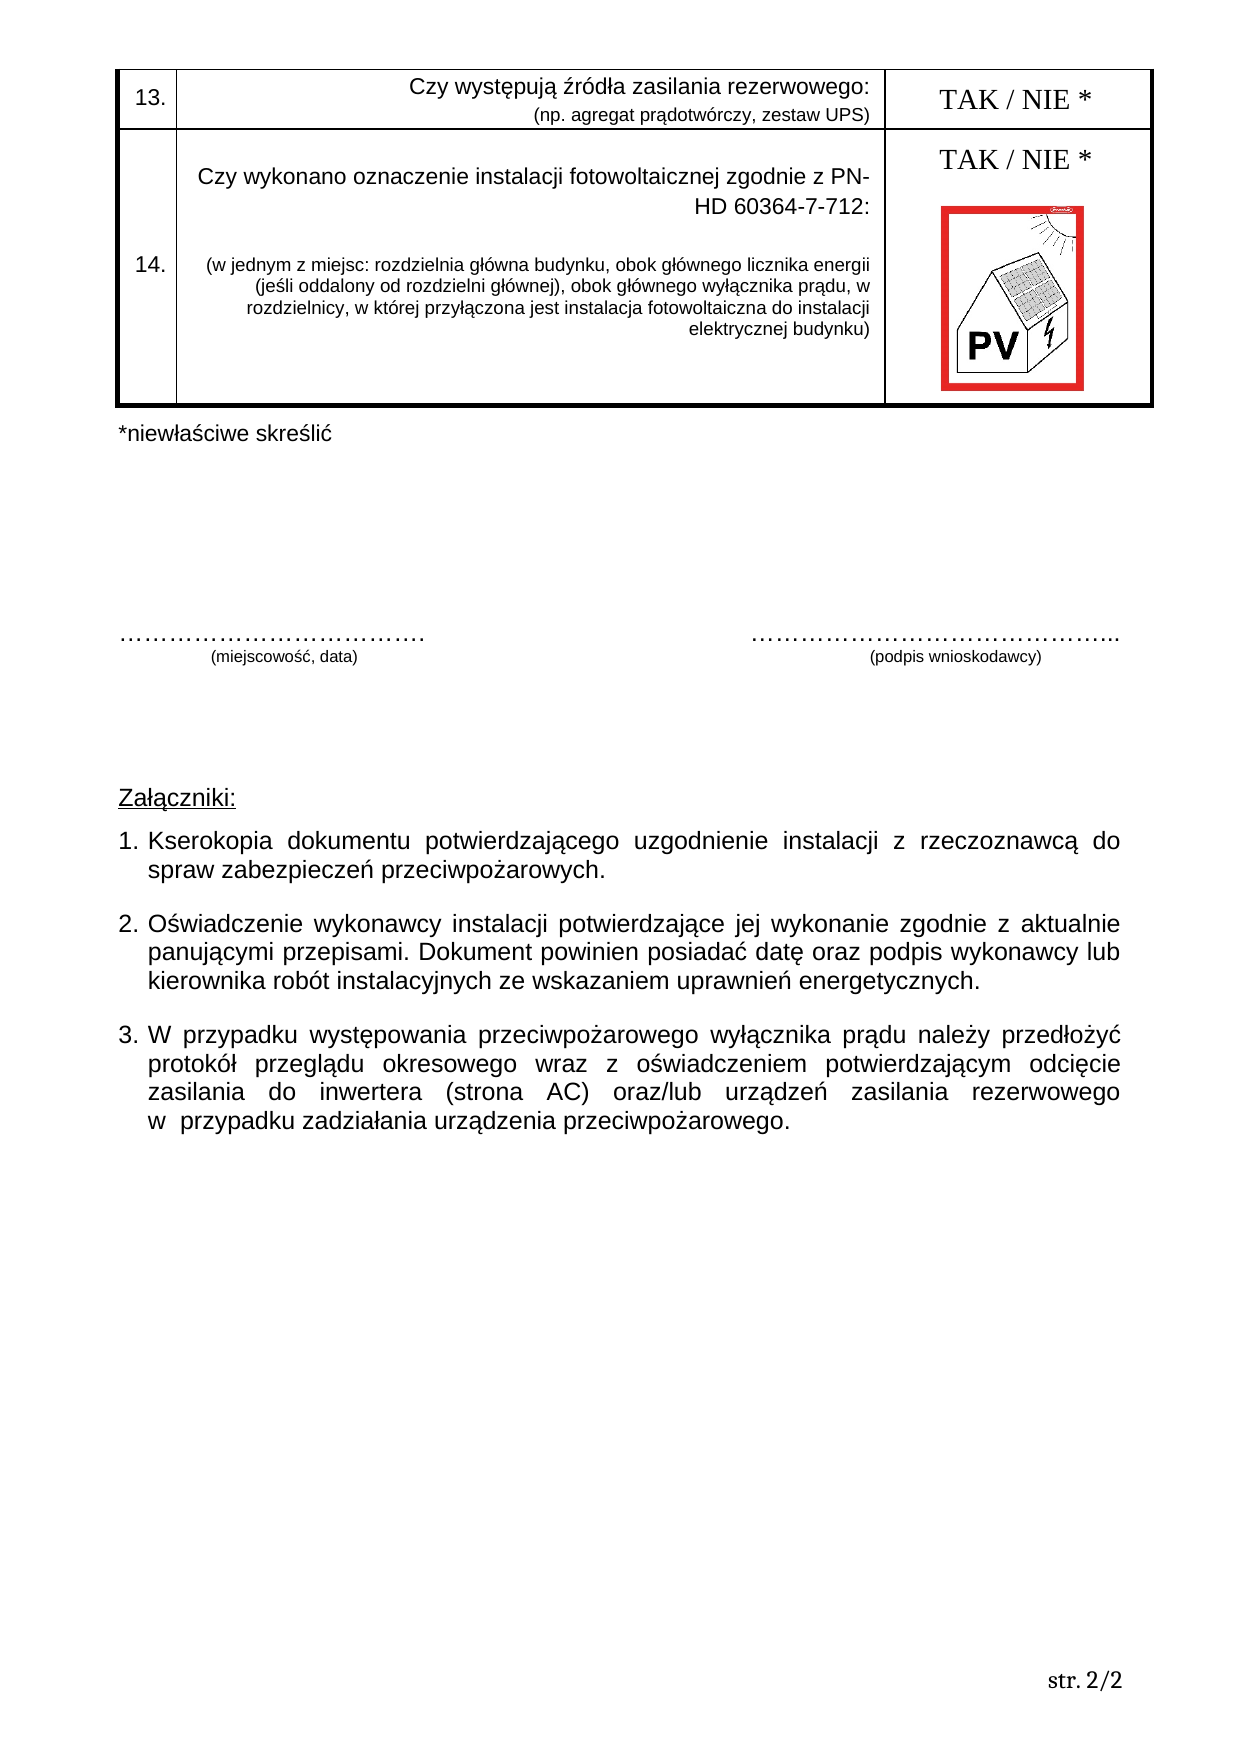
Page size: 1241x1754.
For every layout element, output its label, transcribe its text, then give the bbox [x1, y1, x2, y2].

table_cell [120, 130, 176, 403]
table_cell [120, 70, 176, 128]
text (miejscowość, data) (podpis wnioskodawcy) [118, 646, 1122, 666]
list Kserokopia dokumentu potwierdzającego uzgodnienie instalacji z rzeczoznawcą do spraw zabezpieczeń przeciwpożarowych. [118, 826, 1122, 884]
table_cell TAK / NIE * [886, 130, 1150, 403]
text ………………………………. ……………………………………... [118, 618, 1122, 646]
list Oświadczenie wykonawcy instalacji potwierdzające jej wykonanie zgodnie z aktualnie panującymi przepisami. Dokument powinien posiadać datę oraz podpis wykonawcy lub kierownika robót instalacyjnych ze wskazaniem uprawnień energetycznych. [118, 909, 1122, 995]
text Załączniki: [118, 783, 1122, 812]
table_cell Czy wykonano oznaczenie instalacji fotowoltaicznej zgodnie z PN-HD 60364-7-712: (w jednym z miejsc: rozdzielnia główna budynku, obok głównego licznika energii (jeśli oddalony od rozdzielni głównej), obok głównego wyłącznika prądu, w rozdzielnicy, w której przyłączona jest instalacja fotowoltaiczna do instalacji elektrycznej budynku) [177, 130, 884, 403]
text *niewłaściwe skreślić [118, 420, 1122, 447]
picture [939, 205, 1085, 392]
list W przypadku występowania przeciwpożarowego wyłącznika prądu należy przedłożyć protokół przeglądu okresowego wraz z oświadczeniem potwierdzającym odcięcie zasilania do inwertera (strona AC) oraz/lub urządzeń zasilania rezerwowego w przypadku zadziałania urządzenia przeciwpożarowego. [118, 1020, 1122, 1135]
table_cell Czy występują źródła zasilania rezerwowego: (np. agregat prądotwórczy, zestaw UPS) [177, 70, 884, 128]
table_cell TAK / NIE * [886, 70, 1150, 128]
